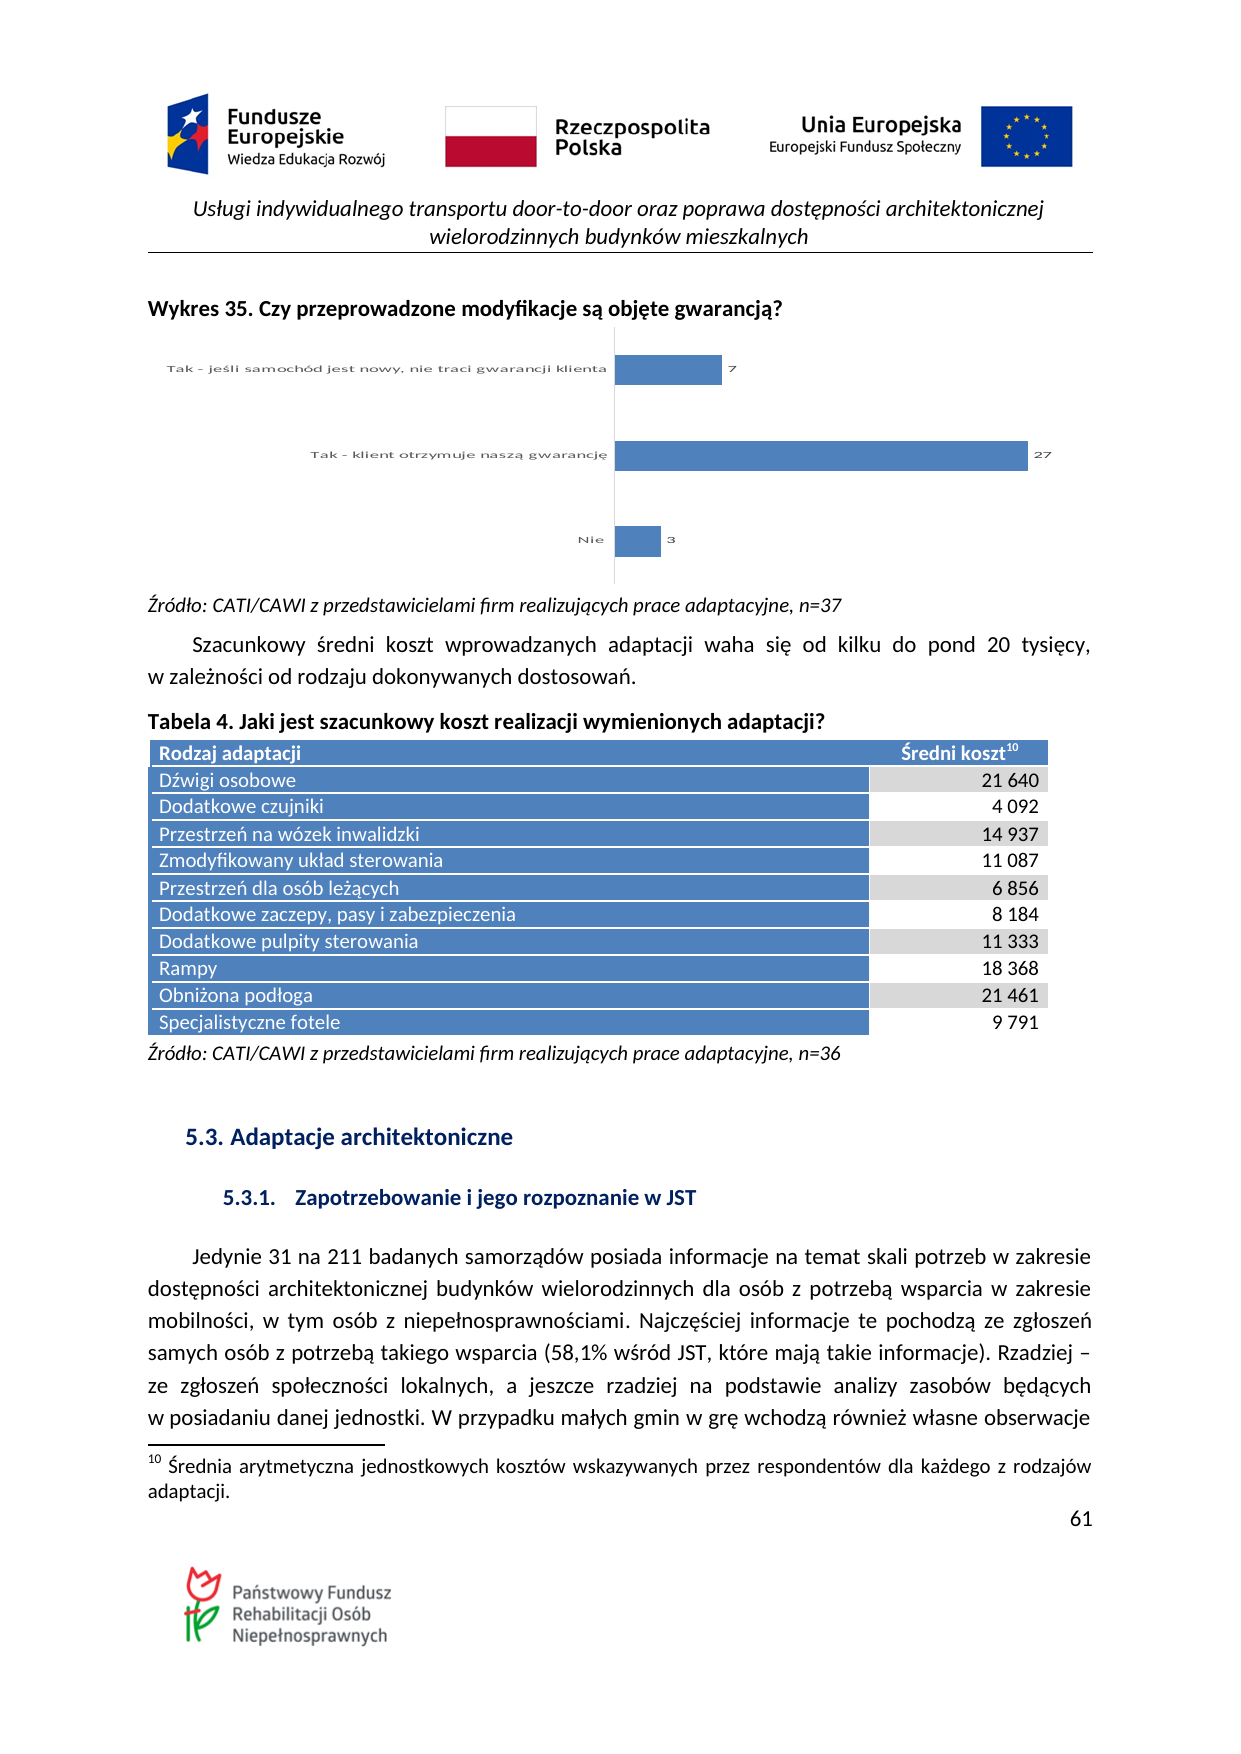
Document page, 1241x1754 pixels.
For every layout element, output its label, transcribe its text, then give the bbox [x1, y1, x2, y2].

text Tabela 4. Jaki jest szacunkowy koszt realizacji wymienionych adaptacji? [148, 707, 1093, 735]
table_cell Dźwigi osobowe [148, 765, 869, 792]
table_cell Rampy [148, 954, 869, 981]
subtitle Adaptacje architektoniczne [185, 1121, 1093, 1151]
subtitle Zapotrzebowanie i jego rozpoznanie w JST [223, 1183, 1093, 1211]
picture [147, 73, 1092, 194]
text Szacunkowy średni koszt wprowadzanych adaptacji waha się od kilku do pond 20 tysięcy, w zależności od rodzaju dokonywanych dostosowań. [148, 630, 1093, 690]
table_cell 4 092 [870, 794, 1048, 819]
table_cell Dodatkowe zaczepy, pasy i zabezpieczenia [148, 900, 869, 927]
text Źródło: CATI/CAWI z przedstawicielami firm realizujących prace adaptacyjne, n=36 [148, 1040, 1093, 1065]
table_cell Dodatkowe pulpity sterowania [148, 927, 869, 954]
table_cell 8 184 [870, 902, 1048, 927]
table_cell 21 640 [870, 767, 1048, 792]
table_header Rodzaj adaptacji [150, 740, 869, 765]
table_cell 14 937 [870, 821, 1048, 846]
table_cell 6 856 [870, 875, 1048, 900]
table_header Średni koszt [869, 740, 1048, 765]
table_cell Dodatkowe czujniki [148, 792, 869, 819]
table_cell 18 368 [870, 956, 1048, 981]
table_cell 11 333 [870, 929, 1048, 954]
table_cell Obniżona podłoga [148, 981, 869, 1008]
table_cell 21 461 [870, 983, 1048, 1008]
table_cell Zmodyfikowany układ sterowania [148, 846, 869, 873]
table_cell Przestrzeń na wózek inwalidzki [148, 819, 869, 846]
picture [147, 1532, 428, 1681]
table_cell Specjalistyczne fotele [148, 1008, 869, 1035]
table_cell 9 791 [870, 1010, 1048, 1035]
text Wykres 35. Czy przeprowadzone modyfikacje są objęte gwarancją? [148, 294, 1093, 322]
table_cell 11 087 [870, 848, 1048, 873]
table_cell Przestrzeń dla osób leżących [148, 873, 869, 900]
text Źródło: CATI/CAWI z przedstawicielami firm realizujących prace adaptacyjne, n=37 [148, 322, 1093, 618]
